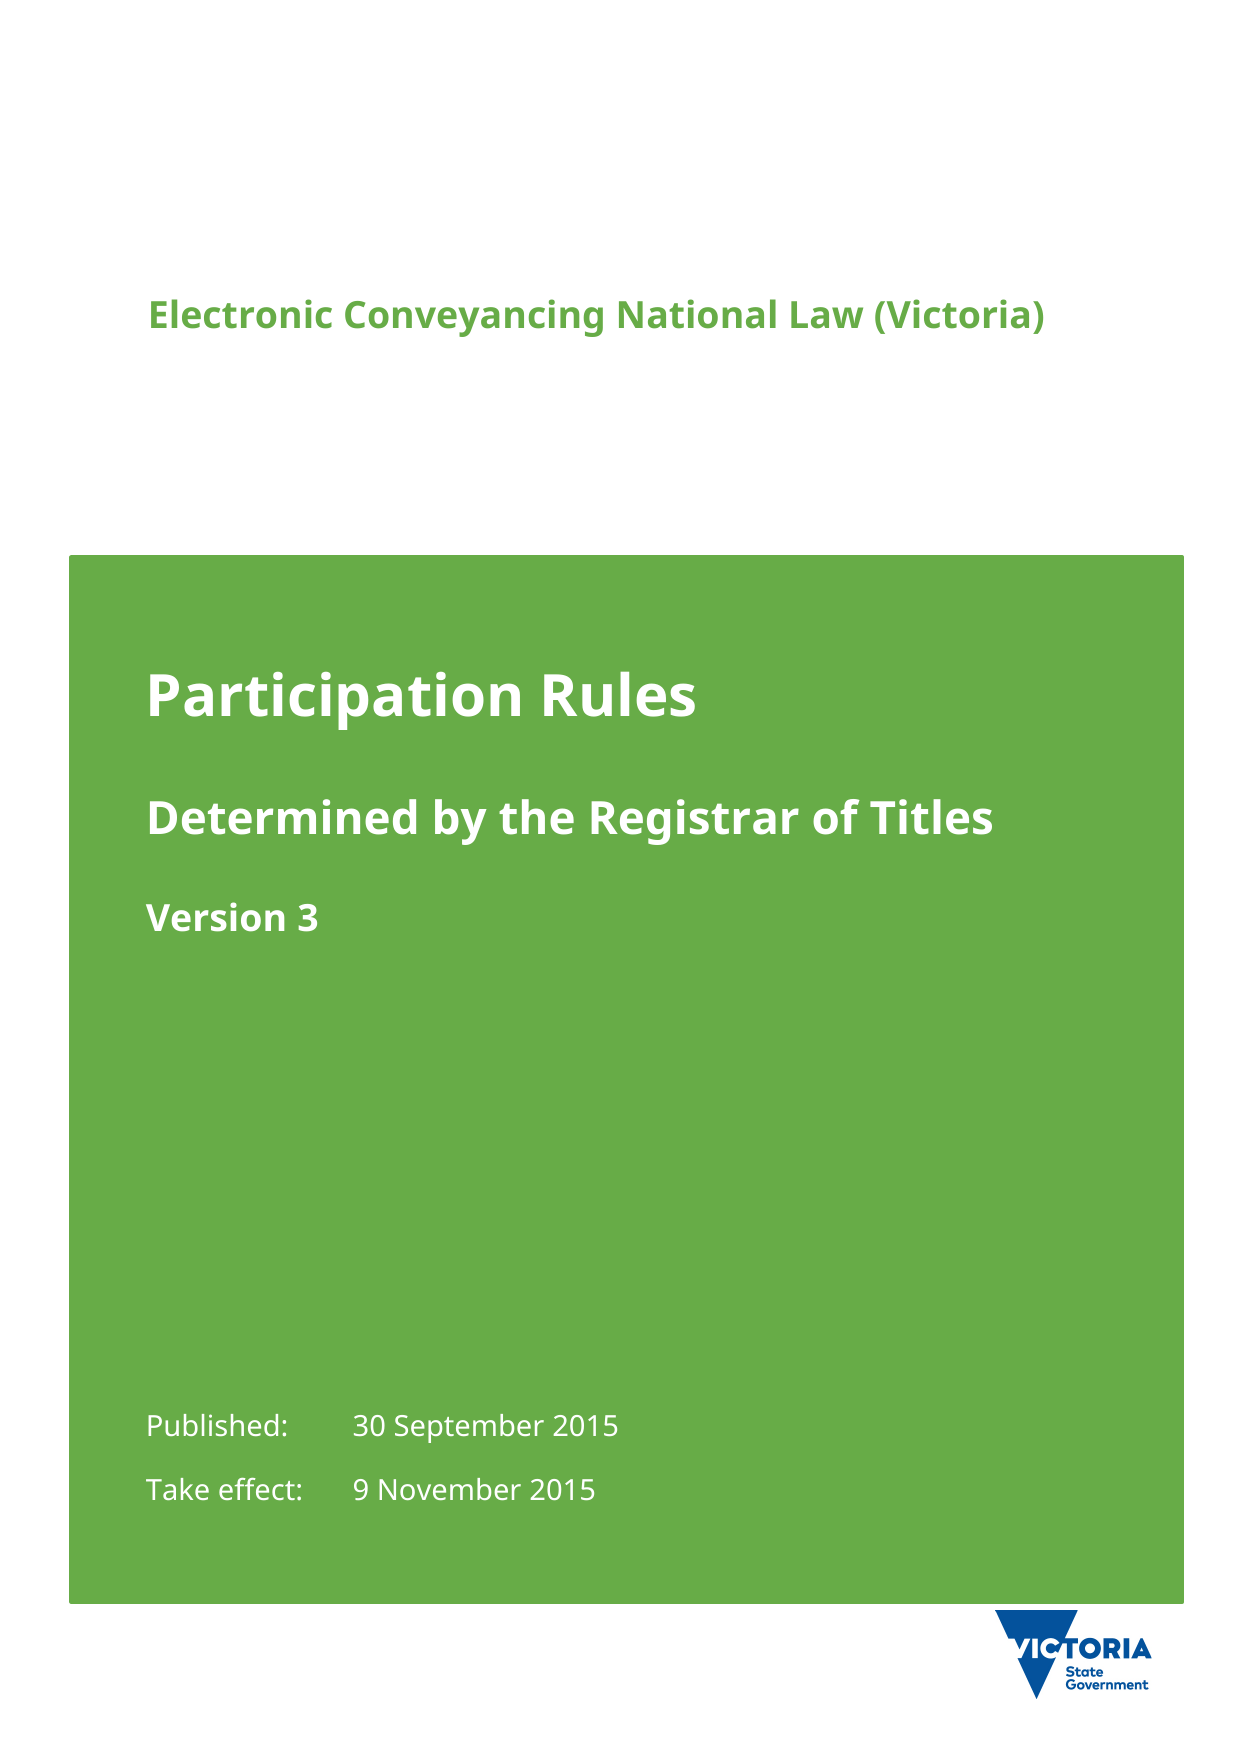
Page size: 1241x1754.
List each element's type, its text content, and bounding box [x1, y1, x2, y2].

picture [995, 1610, 1152, 1699]
text Electronic Conveyancing National Law (Victoria) [148, 288, 1152, 339]
